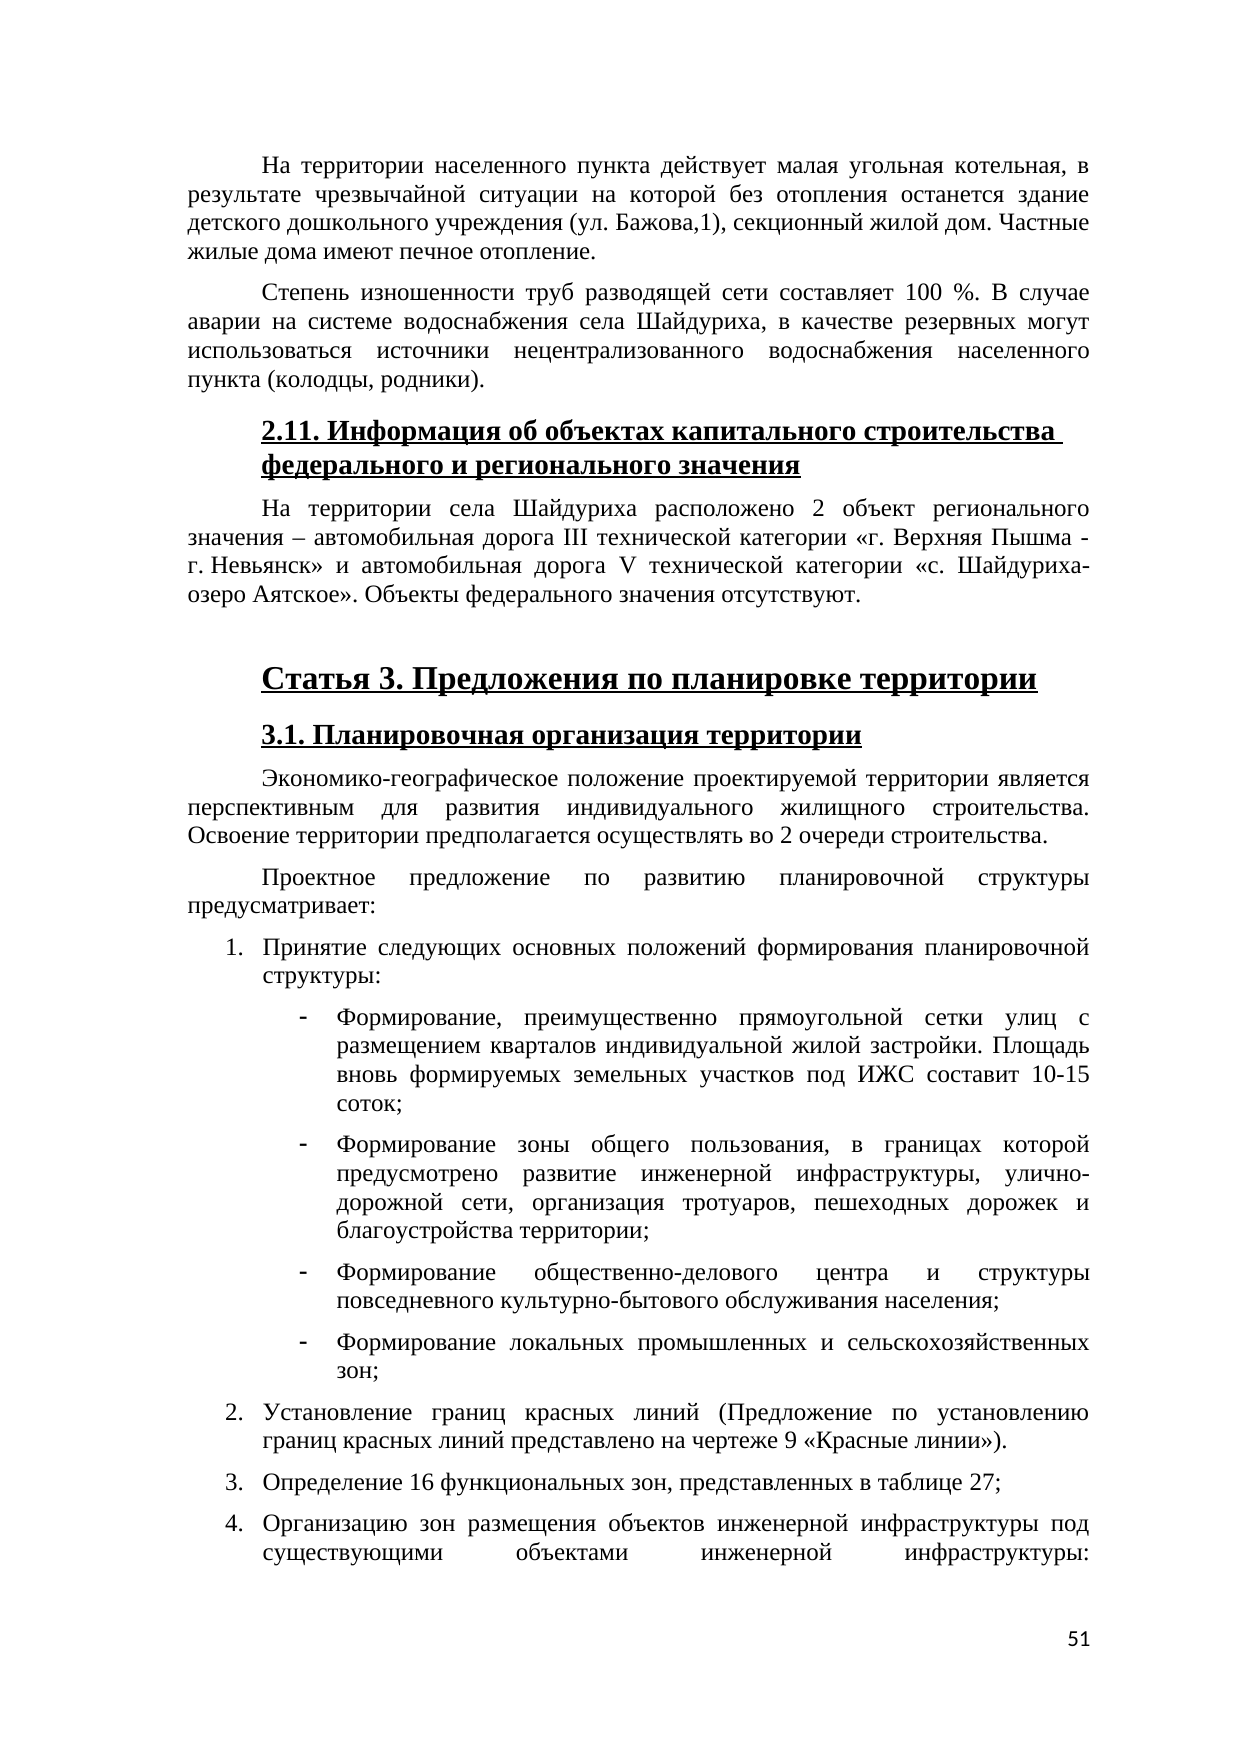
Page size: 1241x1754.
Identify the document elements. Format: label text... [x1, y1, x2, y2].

list Формирование общественно-делового центра и структуры повседневного культурно-бытового обслуживания населения; [299, 1257, 1090, 1314]
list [225, 1508, 1090, 1566]
text На территории населенного пункта действует малая угольная котельная, в результате чрезвычайной ситуации на которой без отопления останется здание детского дошкольного учреждения (ул. Бажова,1), секционный жилой дом. Частные жилые дома имеют печное отопление. [187, 150, 1090, 265]
list Формирование, преимущественно прямоугольной сетки улиц с размещением кварталов индивидуальной жилой застройки. Площадь вновь формируемых земельных участков под ИЖС составит 10-15 соток; [299, 1002, 1090, 1117]
list Формирование локальных промышленных и сельскохозяйственных зон; [299, 1327, 1090, 1384]
list Принятие следующих основных положений формирования планировочной структуры: [225, 932, 1090, 989]
subtitle Статья 3. Предложения по планировке территории [261, 658, 1090, 696]
list Формирование зоны общего пользования, в границах которой предусмотрено развитие инженерной инфраструктуры, улично-дорожной сети, организация тротуаров, пешеходных дорожек и благоустройства территории; [299, 1129, 1090, 1244]
subtitle 3.1. Планировочная организация территории [261, 717, 1090, 751]
list Установление границ красных линий (Предложение по установлению границ красных линий представлено на чертеже 9 «Красные линии»). [225, 1397, 1090, 1454]
list Определение 16 функциональных зон, представленных в таблице 27; [225, 1467, 1090, 1496]
text Степень изношенности труб разводящей сети составляет 100 %. В случае аварии на системе водоснабжения села Шайдуриха, в качестве резервных могут использоваться источники нецентрализованного водоснабжения населенного пункта (колодцы, родники). [187, 277, 1090, 392]
subtitle 2.11. Информация об объектах капитального строительства федерального и регионального значения [261, 413, 1090, 480]
text Экономико-географическое положение проектируемой территории является перспективным для развития индивидуального жилищного строительства. Освоение территории предполагается осуществлять во 2 очереди строительства. [187, 763, 1090, 849]
text На территории села Шайдуриха расположено 2 объект регионального значения – автомобильная дорога III технической категории «г. Верхняя Пышма - г. Невьянск» и автомобильная дорога V технической категории «с. Шайдуриха- озеро Аятское». Объекты федерального значения отсутствуют. [187, 493, 1090, 608]
text Проектное предложение по развитию планировочной структуры предусматривает: [187, 862, 1090, 919]
